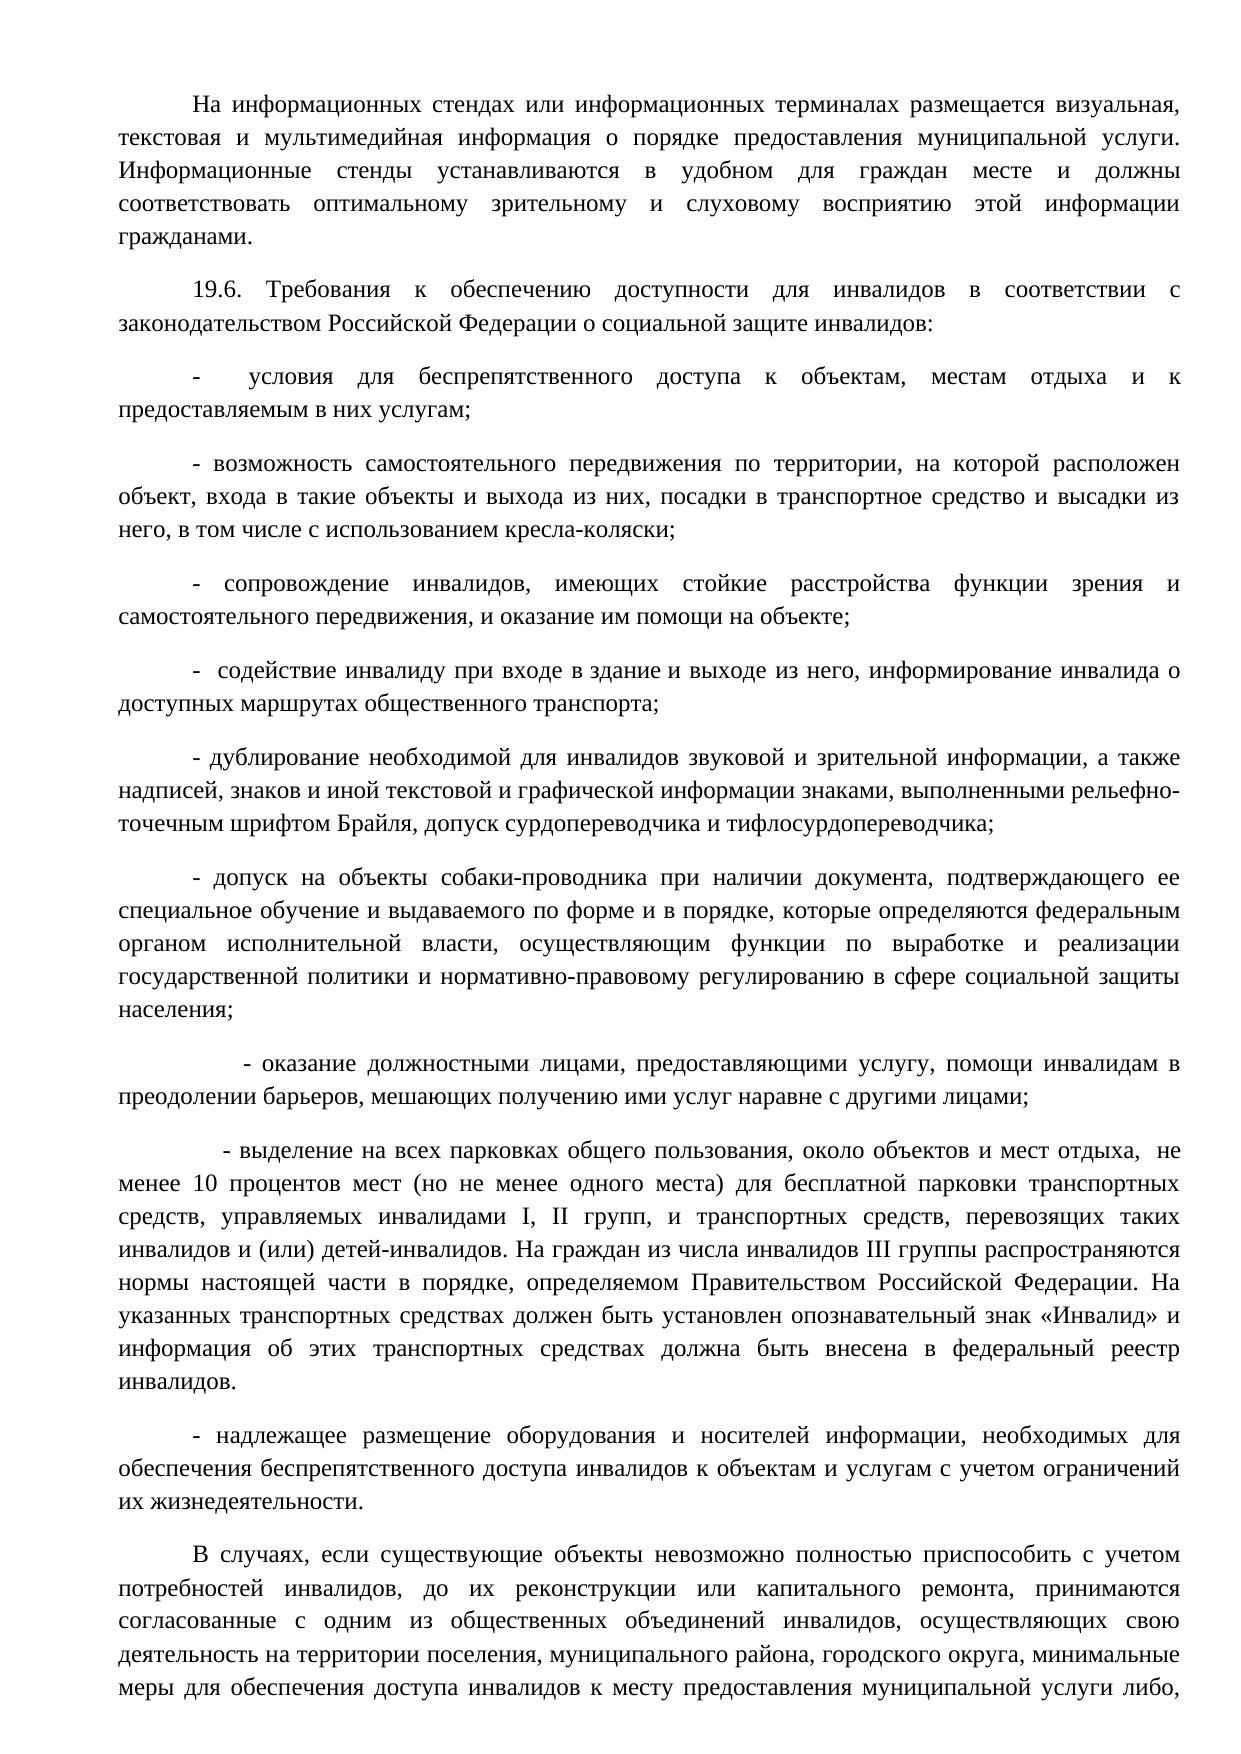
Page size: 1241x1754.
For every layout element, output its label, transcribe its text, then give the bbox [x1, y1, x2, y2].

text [118, 1539, 1181, 1700]
text На информационных стендах или информационных терминалах размещается визуальная, текстовая и мультимедийная информация о порядке предоставления муниципальной услуги. Информационные стенды устанавливаются в удобном для граждан месте и должны соответствовать оптимальному зрительному и слуховому восприятию этой информации гражданами. [118, 89, 1181, 249]
text - сопровождение инвалидов, имеющих стойкие расстройства функции зрения и самостоятельного передвижения, и оказание им помощи на объекте; [118, 568, 1181, 630]
text - выделение на всех парковках общего пользования, около объектов и мест отдыха, не менее 10 процентов мест (но не менее одного места) для бесплатной парковки транспортных средств, управляемых инвалидами I, II групп, и транспортных средств, перевозящих таких инвалидов и (или) детей-инвалидов. На граждан из числа инвалидов III группы распространяются нормы настоящей части в порядке, определяемом Правительством Российской Федерации. На указанных транспортных средствах должен быть установлен опознавательный знак «Инвалид» и информация об этих транспортных средствах должна быть внесена в федеральный реестр инвалидов. [118, 1135, 1181, 1394]
text - оказание должностными лицами, предоставляющими услугу, помощи инвалидам в преодолении барьеров, мешающих получению ими услуг наравне с другими лицами; [118, 1048, 1181, 1109]
text - дублирование необходимой для инвалидов звуковой и зрительной информации, а также надписей, знаков и иной текстовой и графической информации знаками, выполненными рельефно-точечным шрифтом Брайля, допуск сурдопереводчика и тифлосурдопереводчика; [118, 742, 1181, 837]
text - возможность самостоятельного передвижения по территории, на которой расположен объект, входа в такие объекты и выхода из них, посадки в транспортное средство и высадки из него, в том числе с использованием кресла-коляски; [118, 448, 1181, 543]
text - условия для беспрепятственного доступа к объектам, местам отдыха и к предоставляемым в них услугам; [118, 361, 1181, 423]
text - содействие инвалиду при входе в здание и выходе из него, информирование инвалида о доступных маршрутах общественного транспорта; [118, 655, 1181, 717]
text 19.6. Требования к обеспечению доступности для инвалидов в соответствии с законодательством Российской Федерации о социальной защите инвалидов: [118, 274, 1181, 336]
text - надлежащее размещение оборудования и носителей информации, необходимых для обеспечения беспрепятственного доступа инвалидов к объектам и услугам с учетом ограничений их жизнедеятельности. [118, 1420, 1181, 1514]
text - допуск на объекты собаки-проводника при наличии документа, подтверждающего ее специальное обучение и выдаваемого по форме и в порядке, которые определяются федеральным органом исполнительной власти, осуществляющим функции по выработке и реализации государственной политики и нормативно-правовому регулированию в сфере социальной защиты населения; [118, 862, 1181, 1023]
